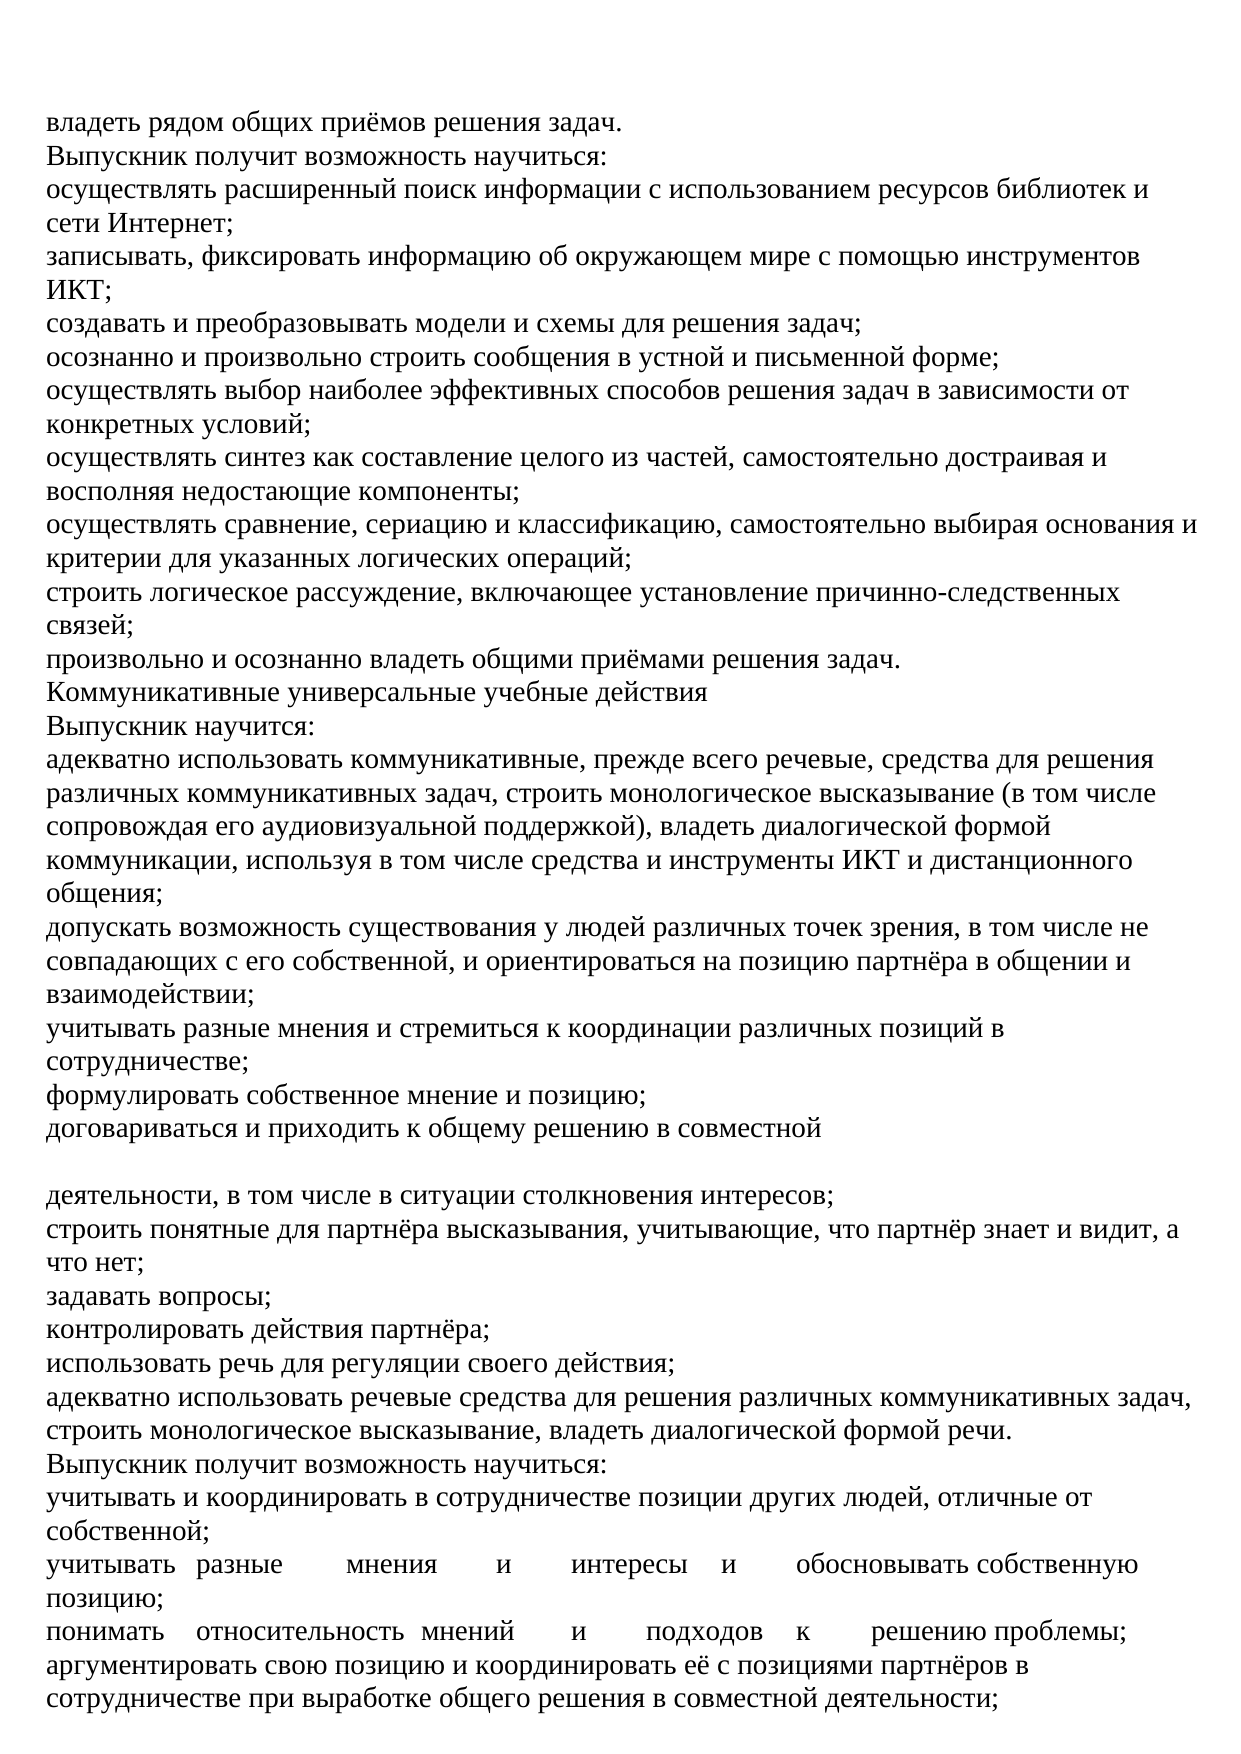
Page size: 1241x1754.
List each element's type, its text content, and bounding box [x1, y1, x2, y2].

text учитывать разные мнения и стремиться к координации различных позиций в сотрудничестве; [46, 1010, 1211, 1077]
text понимать относительность мнений и подходов к решению проблемы; [46, 1613, 1211, 1647]
text формулировать собственное мнение и позицию; [46, 1077, 1211, 1110]
text деятельности, в том числе в ситуации столкновения интересов; [46, 1177, 1211, 1211]
text учитывать и координировать в сотрудничестве позиции других людей, отличные от собственной; [46, 1479, 1211, 1546]
text строить логическое рассуждение, включающее установление причинно-следственных связей; [46, 574, 1211, 641]
text осуществлять синтез как составление целого из частей, самостоятельно достраивая и восполняя недостающие компоненты; [46, 439, 1211, 507]
text задавать вопросы; [46, 1278, 1211, 1312]
text контролировать действия партнёра; [46, 1312, 1211, 1345]
text Коммуникативные универсальные учебные действия [46, 674, 1211, 708]
text создавать и преобразовывать модели и схемы для решения задач; [46, 305, 1211, 339]
text адекватно использовать коммуникативные, прежде всего речевые, средства для решения различных коммуникативных задач, строить монологическое высказывание (в том числе сопровождая его аудиовизуальной поддержкой), владеть диалогической формой коммуникации, используя в том числе средства и инструменты ИКТ и дистанционного общения; [46, 741, 1211, 909]
text аргументировать свою позицию и координировать её с позициями партнёров в сотрудничестве при выработке общего решения в совместной деятельности; [46, 1647, 1211, 1714]
text Выпускник научится: [46, 708, 1211, 741]
text осуществлять расширенный поиск информации с использованием ресурсов библиотек и сети Интернет; [46, 171, 1211, 238]
text договариваться и приходить к общему решению в совместной [46, 1110, 1211, 1144]
text адекватно использовать речевые средства для решения различных коммуникативных задач, строить монологическое высказывание, владеть диалогической формой речи. [46, 1379, 1211, 1446]
text допускать возможность существования у людей различных точек зрения, в том числе не совпадающих с его собственной, и ориентироваться на позицию партнёра в общении и взаимодействии; [46, 909, 1211, 1010]
text осуществлять выбор наиболее эффективных способов решения задач в зависимости от конкретных условий; [46, 372, 1211, 439]
text использовать речь для регуляции своего действия; [46, 1345, 1211, 1379]
text владеть рядом общих приёмов решения задач. [46, 104, 1211, 138]
text записывать, фиксировать информацию об окружающем мире с помощью инструментов ИКТ; [46, 238, 1211, 305]
text произвольно и осознанно владеть общими приёмами решения задач. [46, 641, 1211, 674]
text учитывать разные мнения и интересы и обосновывать собственную позицию; [46, 1546, 1211, 1613]
text осуществлять сравнение, сериацию и классификацию, самостоятельно выбирая основания и критерии для указанных логических операций; [46, 507, 1211, 574]
text строить понятные для партнёра высказывания, учитывающие, что партнёр знает и видит, а что нет; [46, 1211, 1211, 1278]
text осознанно и произвольно строить сообщения в устной и письменной форме; [46, 339, 1211, 372]
text Выпускник получит возможность научиться: [46, 1446, 1211, 1479]
text Выпускник получит возможность научиться: [46, 138, 1211, 171]
